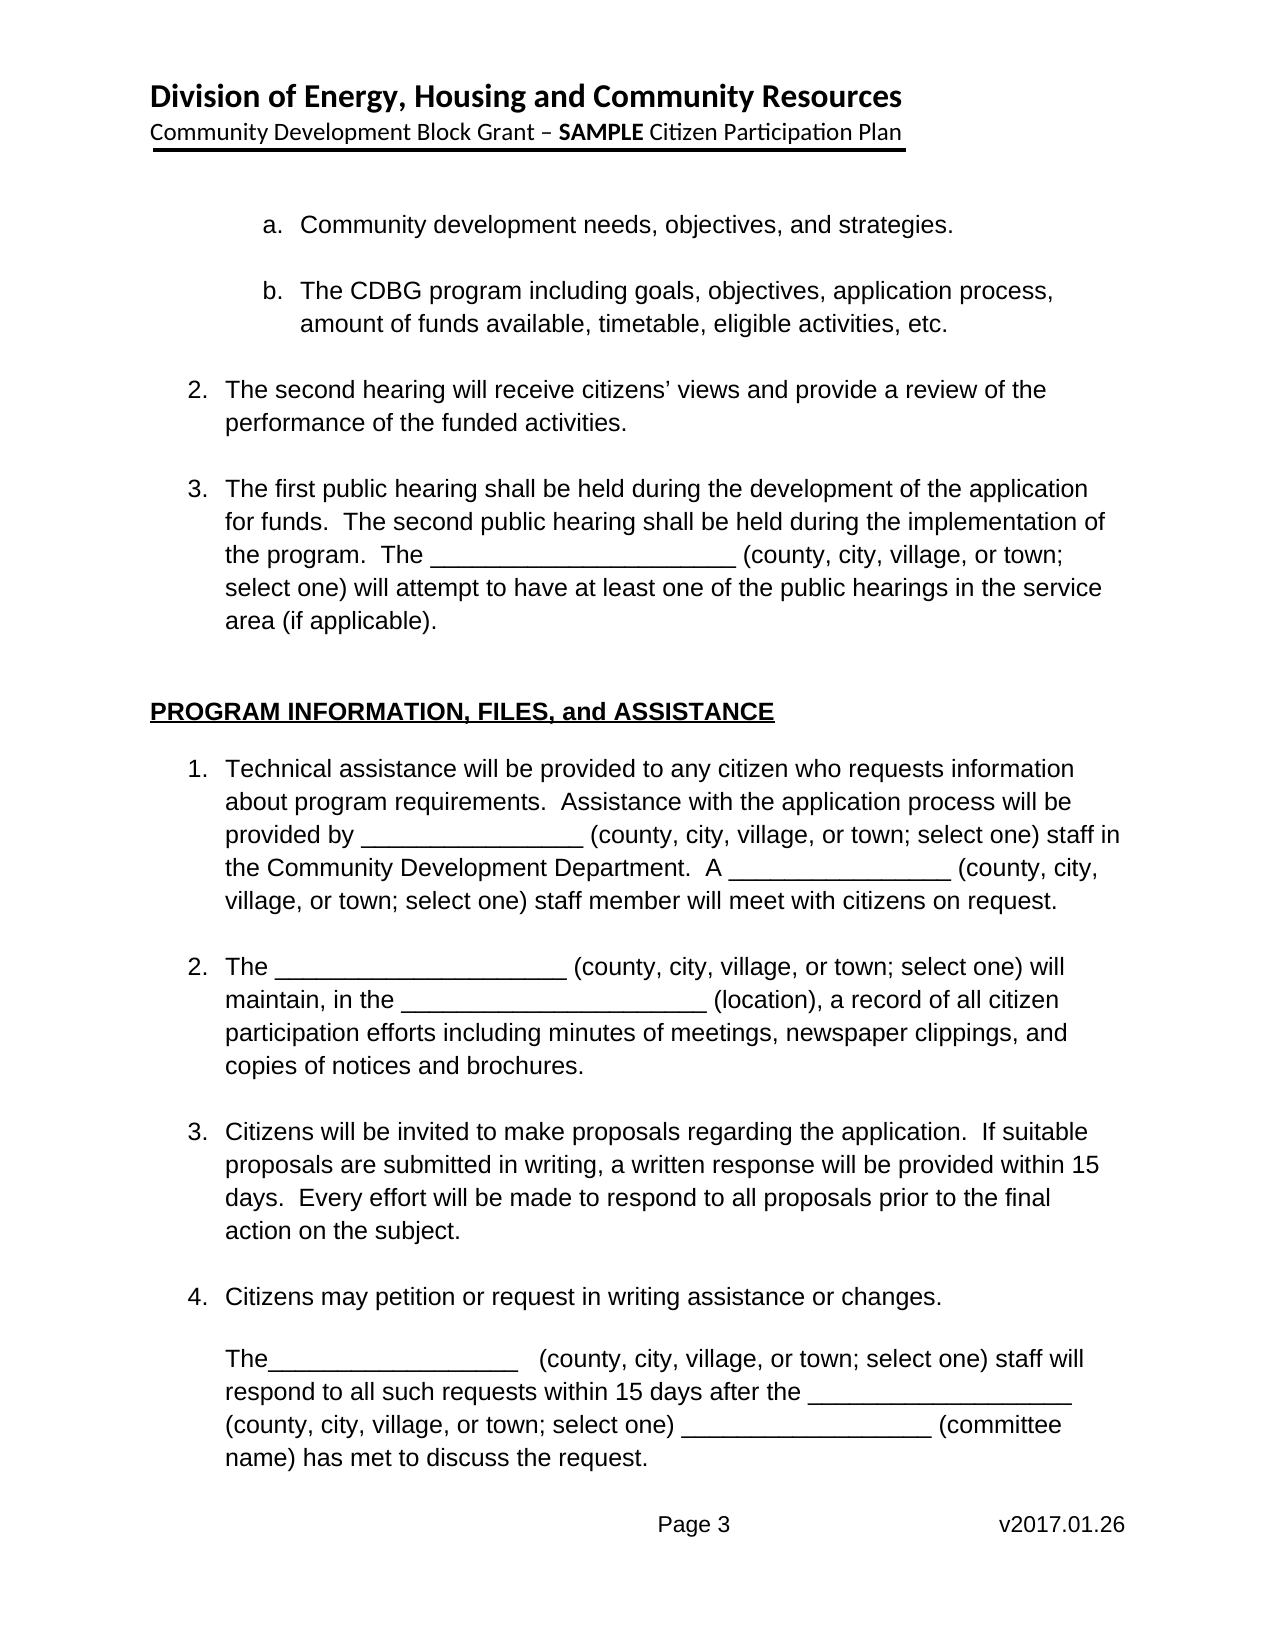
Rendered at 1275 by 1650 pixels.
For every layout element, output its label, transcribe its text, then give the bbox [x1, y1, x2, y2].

list The second hearing will receive citizens’ views and provide a review of the performance of the funded activities. [187, 375, 1125, 437]
list Technical assistance will be provided to any citizen who requests information about program requirements. Assistance with the application process will be provided by ________________ (county, city, village, or town; select one) staff in the Community Development Department. A ________________ (county, city, village, or town; select one) staff member will meet with citizens on request. [187, 754, 1125, 915]
list Community development needs, objectives, and strategies. [262, 210, 1125, 238]
list Citizens may petition or request in writing assistance or changes. [187, 1282, 1125, 1311]
list The CDBG program including goals, objectives, application process, amount of funds available, timetable, eligible activities, etc. [262, 276, 1125, 338]
text PROGRAM INFORMATION, FILES, and ASSISTANCE [150, 697, 1125, 725]
list The first public hearing shall be held during the development of the application for funds. The second public hearing shall be held during the implementation of the program. The ______________________ (county, city, village, or town; select one) will attempt to have at least one of the public hearings in the service area (if applicable). [187, 474, 1125, 635]
text The__________________ (county, city, village, or town; select one) staff will respond to all such requests within 15 days after the ___________________ (county, city, village, or town; select one) __________________ (committee name) has met to discuss the request. [225, 1344, 1125, 1472]
list The _____________________ (county, city, village, or town; select one) will maintain, in the ______________________ (location), a record of all citizen participation efforts including minutes of meetings, newspaper clippings, and copies of notices and brochures. [187, 952, 1125, 1080]
list Citizens will be invited to make proposals regarding the application. If suitable proposals are submitted in writing, a written response will be provided within 15 days. Every effort will be made to respond to all proposals prior to the final action on the subject. [187, 1117, 1125, 1245]
